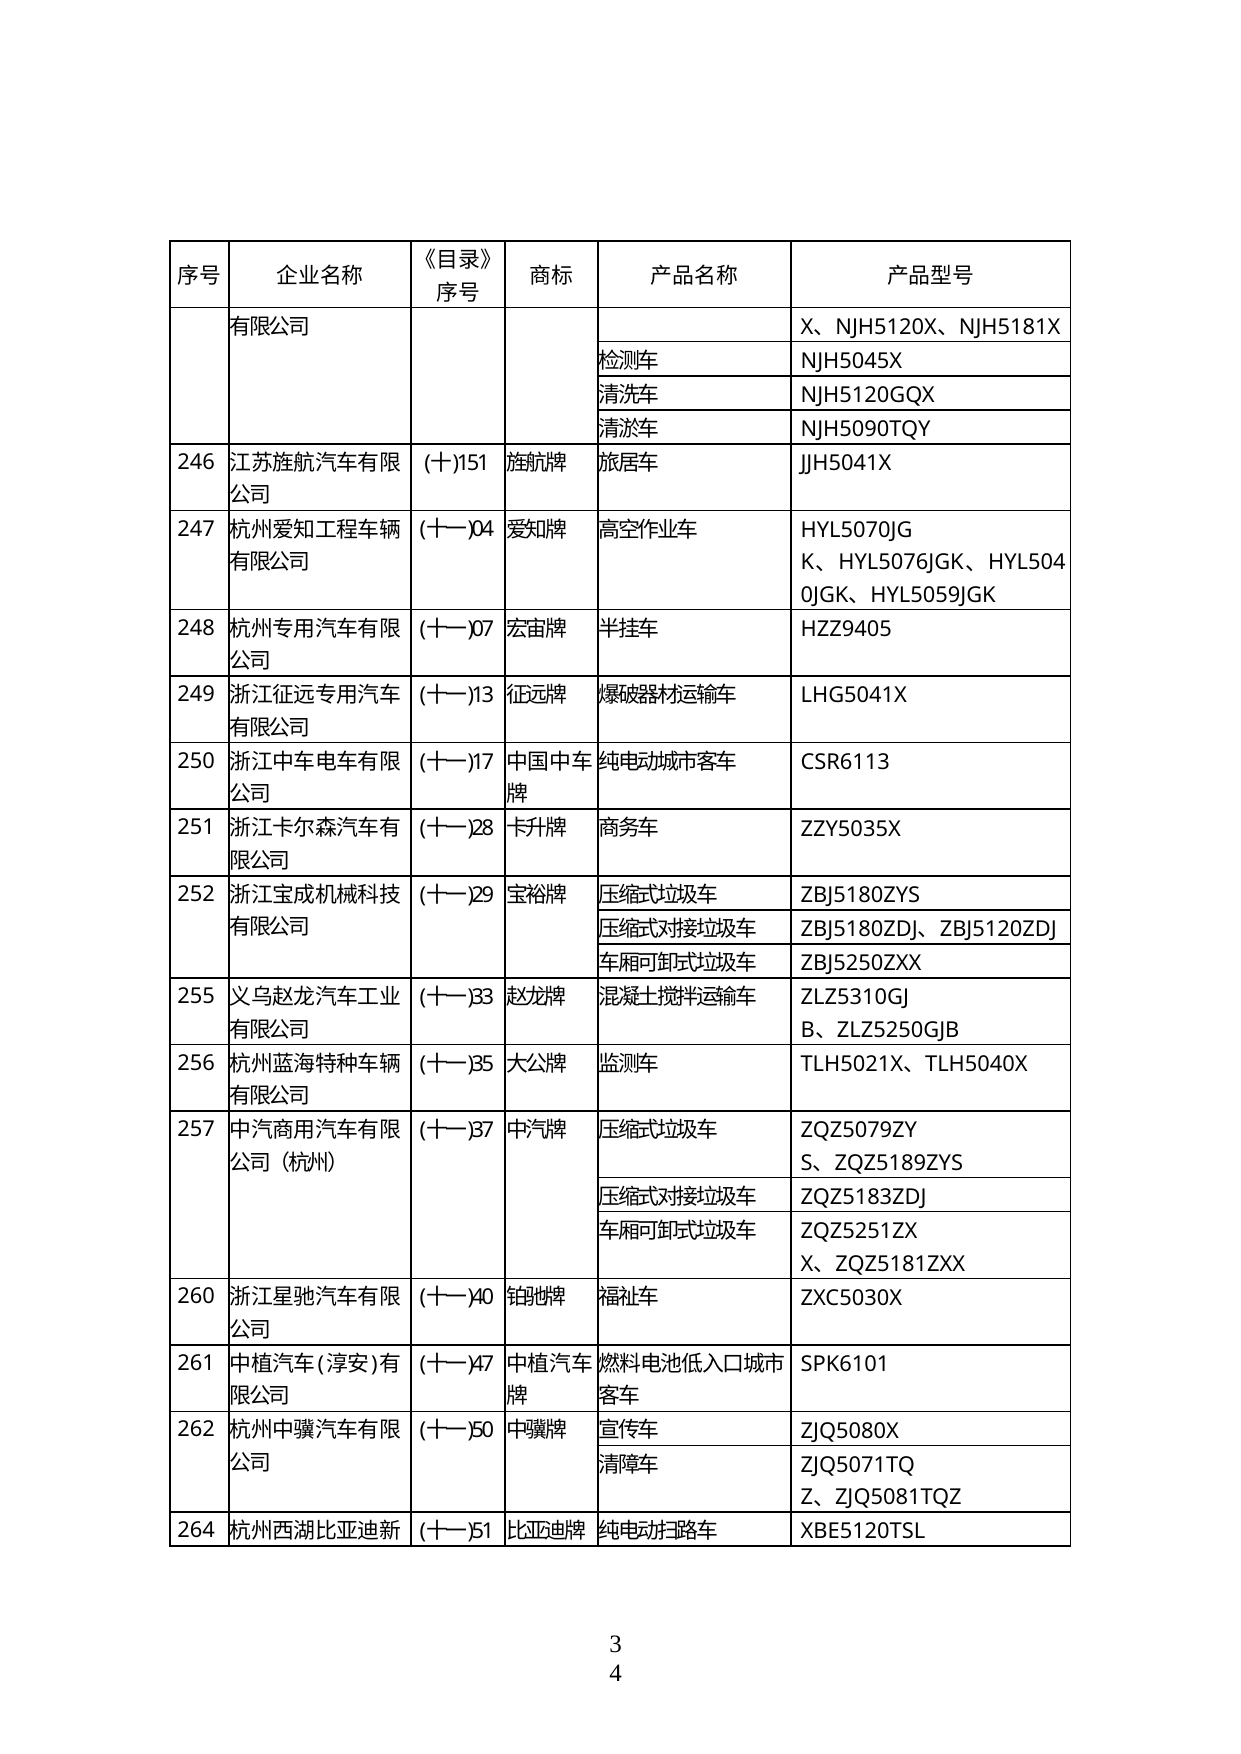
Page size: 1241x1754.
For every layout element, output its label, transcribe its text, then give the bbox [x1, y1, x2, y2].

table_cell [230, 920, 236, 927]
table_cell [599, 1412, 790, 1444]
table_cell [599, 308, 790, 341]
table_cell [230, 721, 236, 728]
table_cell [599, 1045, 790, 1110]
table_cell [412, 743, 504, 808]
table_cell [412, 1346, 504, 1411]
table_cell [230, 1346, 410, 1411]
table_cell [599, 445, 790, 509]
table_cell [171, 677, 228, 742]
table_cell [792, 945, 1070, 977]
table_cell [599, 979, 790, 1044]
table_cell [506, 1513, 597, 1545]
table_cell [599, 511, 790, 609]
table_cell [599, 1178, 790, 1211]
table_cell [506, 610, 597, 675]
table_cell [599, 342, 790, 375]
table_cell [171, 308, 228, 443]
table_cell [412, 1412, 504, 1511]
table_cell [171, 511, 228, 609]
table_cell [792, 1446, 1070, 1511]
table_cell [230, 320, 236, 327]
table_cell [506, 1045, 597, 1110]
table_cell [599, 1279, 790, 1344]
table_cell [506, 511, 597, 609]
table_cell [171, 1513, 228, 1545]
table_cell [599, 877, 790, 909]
table_header 产品名称 [599, 242, 790, 307]
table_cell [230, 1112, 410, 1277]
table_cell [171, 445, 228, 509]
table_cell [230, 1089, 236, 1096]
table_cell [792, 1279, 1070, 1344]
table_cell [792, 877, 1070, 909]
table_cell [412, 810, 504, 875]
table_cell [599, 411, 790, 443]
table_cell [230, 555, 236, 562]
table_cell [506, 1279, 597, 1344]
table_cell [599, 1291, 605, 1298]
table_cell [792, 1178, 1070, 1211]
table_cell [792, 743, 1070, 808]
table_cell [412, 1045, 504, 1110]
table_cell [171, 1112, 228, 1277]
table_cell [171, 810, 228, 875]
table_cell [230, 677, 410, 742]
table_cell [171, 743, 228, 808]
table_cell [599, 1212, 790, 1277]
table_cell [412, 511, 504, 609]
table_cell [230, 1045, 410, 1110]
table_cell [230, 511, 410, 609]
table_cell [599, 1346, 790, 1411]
table_header 商标 [506, 242, 597, 307]
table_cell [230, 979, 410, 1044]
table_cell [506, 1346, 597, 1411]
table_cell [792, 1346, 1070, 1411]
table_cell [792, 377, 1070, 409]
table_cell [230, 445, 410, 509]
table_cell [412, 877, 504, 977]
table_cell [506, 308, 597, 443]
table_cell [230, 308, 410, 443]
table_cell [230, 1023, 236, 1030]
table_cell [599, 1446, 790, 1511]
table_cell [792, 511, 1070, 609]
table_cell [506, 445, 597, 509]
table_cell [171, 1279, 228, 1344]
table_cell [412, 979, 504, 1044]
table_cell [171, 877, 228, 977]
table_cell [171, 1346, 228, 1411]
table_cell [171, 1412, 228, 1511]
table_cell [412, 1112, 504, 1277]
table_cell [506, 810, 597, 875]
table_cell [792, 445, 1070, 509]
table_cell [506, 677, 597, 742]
table_header 序号 [171, 242, 228, 307]
table_header 产品型号 [792, 242, 1070, 307]
table_header 企业名称 [230, 242, 410, 307]
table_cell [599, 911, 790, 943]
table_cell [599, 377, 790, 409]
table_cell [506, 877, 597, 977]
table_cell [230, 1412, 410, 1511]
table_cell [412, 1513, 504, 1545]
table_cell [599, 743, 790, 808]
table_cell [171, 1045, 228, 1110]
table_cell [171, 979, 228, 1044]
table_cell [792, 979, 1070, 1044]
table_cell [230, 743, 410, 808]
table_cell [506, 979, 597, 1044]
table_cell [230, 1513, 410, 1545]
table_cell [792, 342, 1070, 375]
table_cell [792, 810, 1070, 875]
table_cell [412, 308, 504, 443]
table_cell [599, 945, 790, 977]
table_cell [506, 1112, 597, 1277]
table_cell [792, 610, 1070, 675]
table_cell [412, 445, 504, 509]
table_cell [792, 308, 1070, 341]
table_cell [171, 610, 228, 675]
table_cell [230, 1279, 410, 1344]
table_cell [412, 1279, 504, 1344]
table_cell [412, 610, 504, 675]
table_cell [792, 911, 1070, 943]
table_header 《目录》 序号 [412, 242, 504, 307]
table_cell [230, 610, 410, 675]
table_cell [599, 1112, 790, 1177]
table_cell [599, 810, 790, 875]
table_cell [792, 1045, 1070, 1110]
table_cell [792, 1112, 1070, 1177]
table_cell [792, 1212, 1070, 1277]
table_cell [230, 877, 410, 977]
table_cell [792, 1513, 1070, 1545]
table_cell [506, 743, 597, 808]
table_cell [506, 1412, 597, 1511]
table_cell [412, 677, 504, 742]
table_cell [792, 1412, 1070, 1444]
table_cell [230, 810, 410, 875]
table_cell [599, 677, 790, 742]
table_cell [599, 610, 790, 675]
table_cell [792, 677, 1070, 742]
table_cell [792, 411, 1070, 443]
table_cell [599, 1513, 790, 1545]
